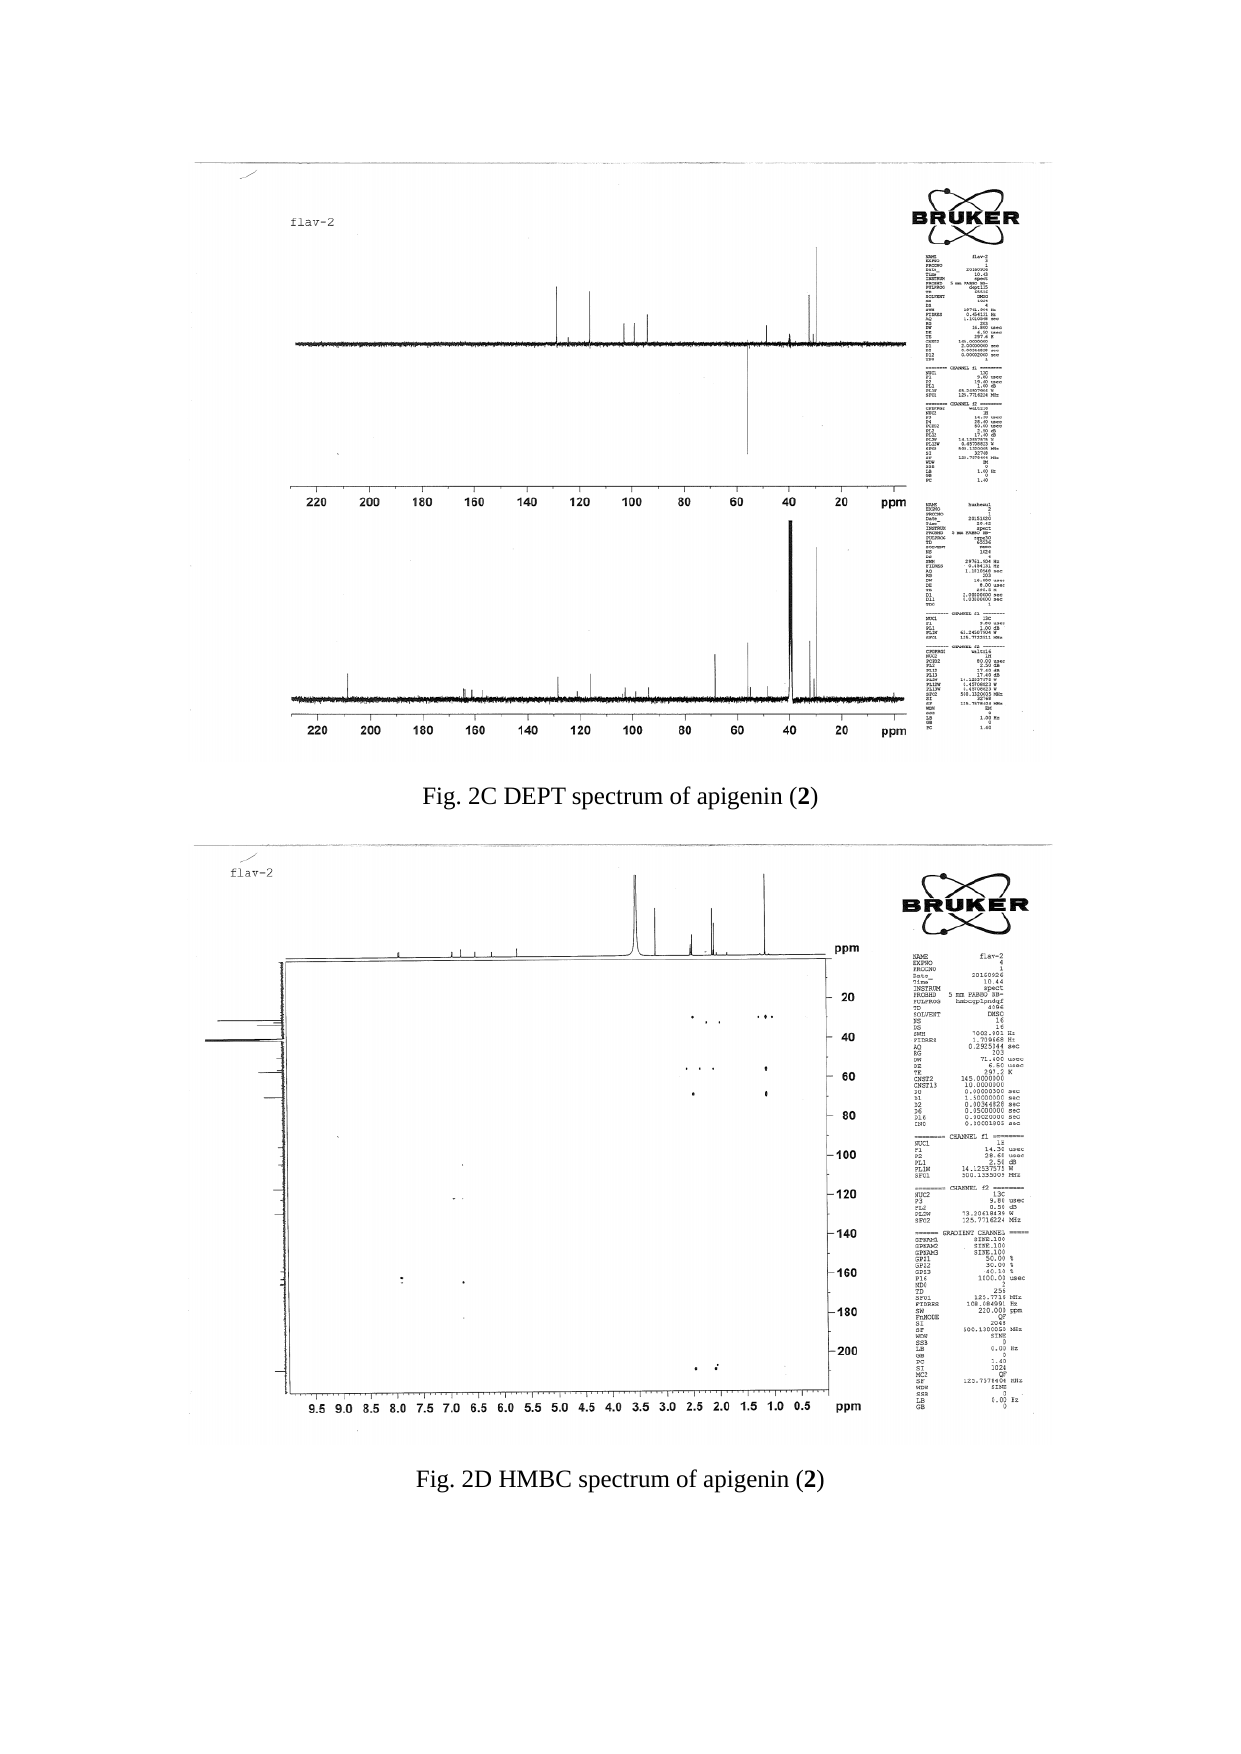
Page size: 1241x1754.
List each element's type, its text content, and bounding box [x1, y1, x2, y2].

text Fig. 2C DEPT spectrum of apigenin (2) [187, 779, 1053, 812]
picture [187, 844, 1053, 1445]
picture [187, 162, 1053, 762]
text Fig. 2D HMBC spectrum of apigenin (2) [187, 1462, 1053, 1494]
